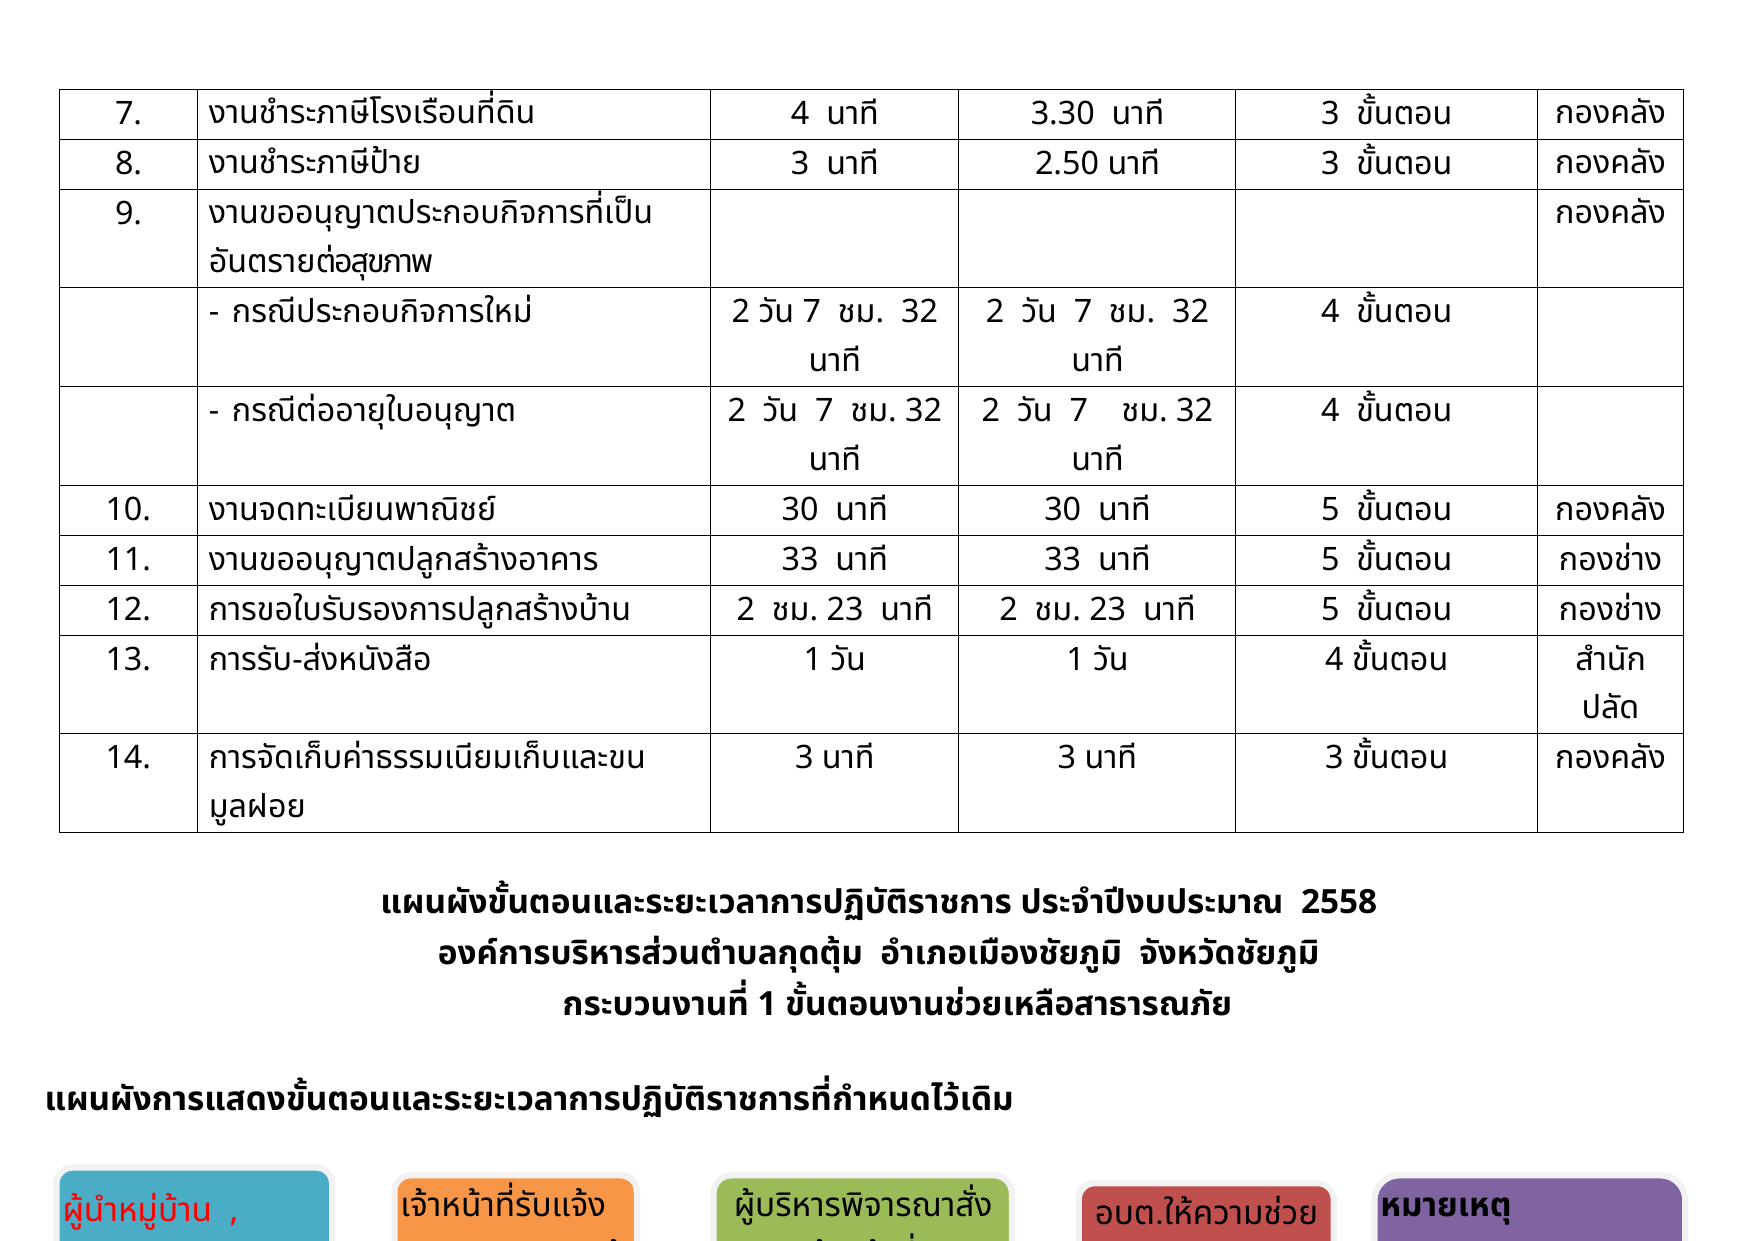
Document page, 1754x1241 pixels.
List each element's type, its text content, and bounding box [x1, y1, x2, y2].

table_cell งานชำระภาษีป้าย [198, 140, 710, 189]
table_cell งานขออนุญาตปลูกสร้างอาคาร [198, 536, 710, 585]
text แผนผังขั้นตอนและระยะเวลาการปฏิบัติราชการ ประจำปีงบประมาณ 2558 [44, 878, 1713, 929]
table_cell 3 นาที [711, 734, 958, 832]
table_cell 1 วัน [711, 636, 958, 733]
table_cell การรับ-ส่งหนังสือ [198, 636, 710, 733]
table_cell [959, 190, 1235, 287]
table_cell กองคลัง [1538, 90, 1683, 139]
table_cell 2.50 นาที [959, 140, 1235, 189]
table_cell [60, 288, 197, 386]
table_cell กองช่าง [1538, 536, 1683, 585]
table_cell 7. [60, 90, 197, 139]
text แผนผังการแสดงขั้นตอนและระยะเวลาการปฏิบัติราชการที่กำหนดไว้เดิม [44, 1075, 1713, 1126]
table_cell 11. [60, 536, 197, 585]
table_cell กองคลัง [1538, 140, 1683, 189]
table_cell 4 ขั้นตอน [1236, 288, 1537, 386]
table_cell 3 นาที [711, 140, 958, 189]
text กระบวนงานที่ 1 ขั้นตอนงานช่วยเหลือสาธารณภัย [82, 979, 1713, 1030]
table_cell กองช่าง [1538, 586, 1683, 635]
table_cell 2 วัน 7 ชม. 32 นาที [711, 387, 958, 485]
table_cell 12. [60, 586, 197, 635]
table_cell 10. [60, 486, 197, 535]
table_cell กองคลัง [1538, 486, 1683, 535]
table_cell กองคลัง [1538, 190, 1683, 287]
table_cell 3.30 นาที [959, 90, 1235, 139]
table_cell [60, 387, 197, 485]
table_cell 2 ชม. 23 นาที [711, 586, 958, 635]
table_cell 3 ขั้นตอน [1236, 90, 1537, 139]
table_cell การขอใบรับรองการปลูกสร้างบ้าน [198, 586, 710, 635]
table_cell [711, 190, 958, 287]
table_cell 30 นาที [959, 486, 1235, 535]
table_cell สำนักปลัด [1538, 636, 1683, 733]
table_cell กรณีประกอบกิจการใหม่ [198, 288, 710, 386]
table_cell การจัดเก็บค่าธรรมเนียมเก็บและขนมูลฝอย [198, 734, 710, 832]
table_cell 2 วัน 7 ชม. 32 นาที [711, 288, 958, 386]
table_cell 33 นาที [711, 536, 958, 585]
table_cell 2 วัน 7 ชม. 32 นาที [959, 288, 1235, 386]
table_cell 2 ชม. 23 นาที [959, 586, 1235, 635]
text องค์การบริหารส่วนตำบลกุดตุ้ม อำเภอเมืองชัยภูมิ จังหวัดชัยภูมิ [44, 929, 1713, 979]
table_cell 30 นาที [711, 486, 958, 535]
table_cell 3 นาที [959, 734, 1235, 832]
table_cell 5 ขั้นตอน [1236, 536, 1537, 585]
table_cell 4 นาที [711, 90, 958, 139]
table_cell 5 ขั้นตอน [1236, 586, 1537, 635]
table_cell งานชำระภาษีโรงเรือนที่ดิน [198, 90, 710, 139]
table_cell 4 ขั้นตอน [1236, 636, 1537, 733]
table_cell [1538, 288, 1683, 386]
table_cell 8. [60, 140, 197, 189]
table_cell 3 ขั้นตอน [1236, 734, 1537, 832]
table_cell กรณีต่ออายุใบอนุญาต [198, 387, 710, 485]
table_cell 1 วัน [959, 636, 1235, 733]
table_cell งานขออนุญาตประกอบกิจการที่เป็นอันตรายต่อสุขภาพ [198, 190, 710, 287]
table_cell 5 ขั้นตอน [1236, 486, 1537, 535]
table_cell 3 ขั้นตอน [1236, 140, 1537, 189]
table_cell 2 วัน 7 ชม. 32 นาที [959, 387, 1235, 485]
table_cell 4 ขั้นตอน [1236, 387, 1537, 485]
table_cell [1538, 387, 1683, 485]
table_cell 13. [60, 636, 197, 733]
table_cell กองคลัง [1538, 734, 1683, 832]
table_cell 9. [60, 190, 197, 287]
table_cell 14. [60, 734, 197, 832]
table_cell [1236, 190, 1537, 287]
table_cell 33 นาที [959, 536, 1235, 585]
table_cell งานจดทะเบียนพาณิชย์ [198, 486, 710, 535]
